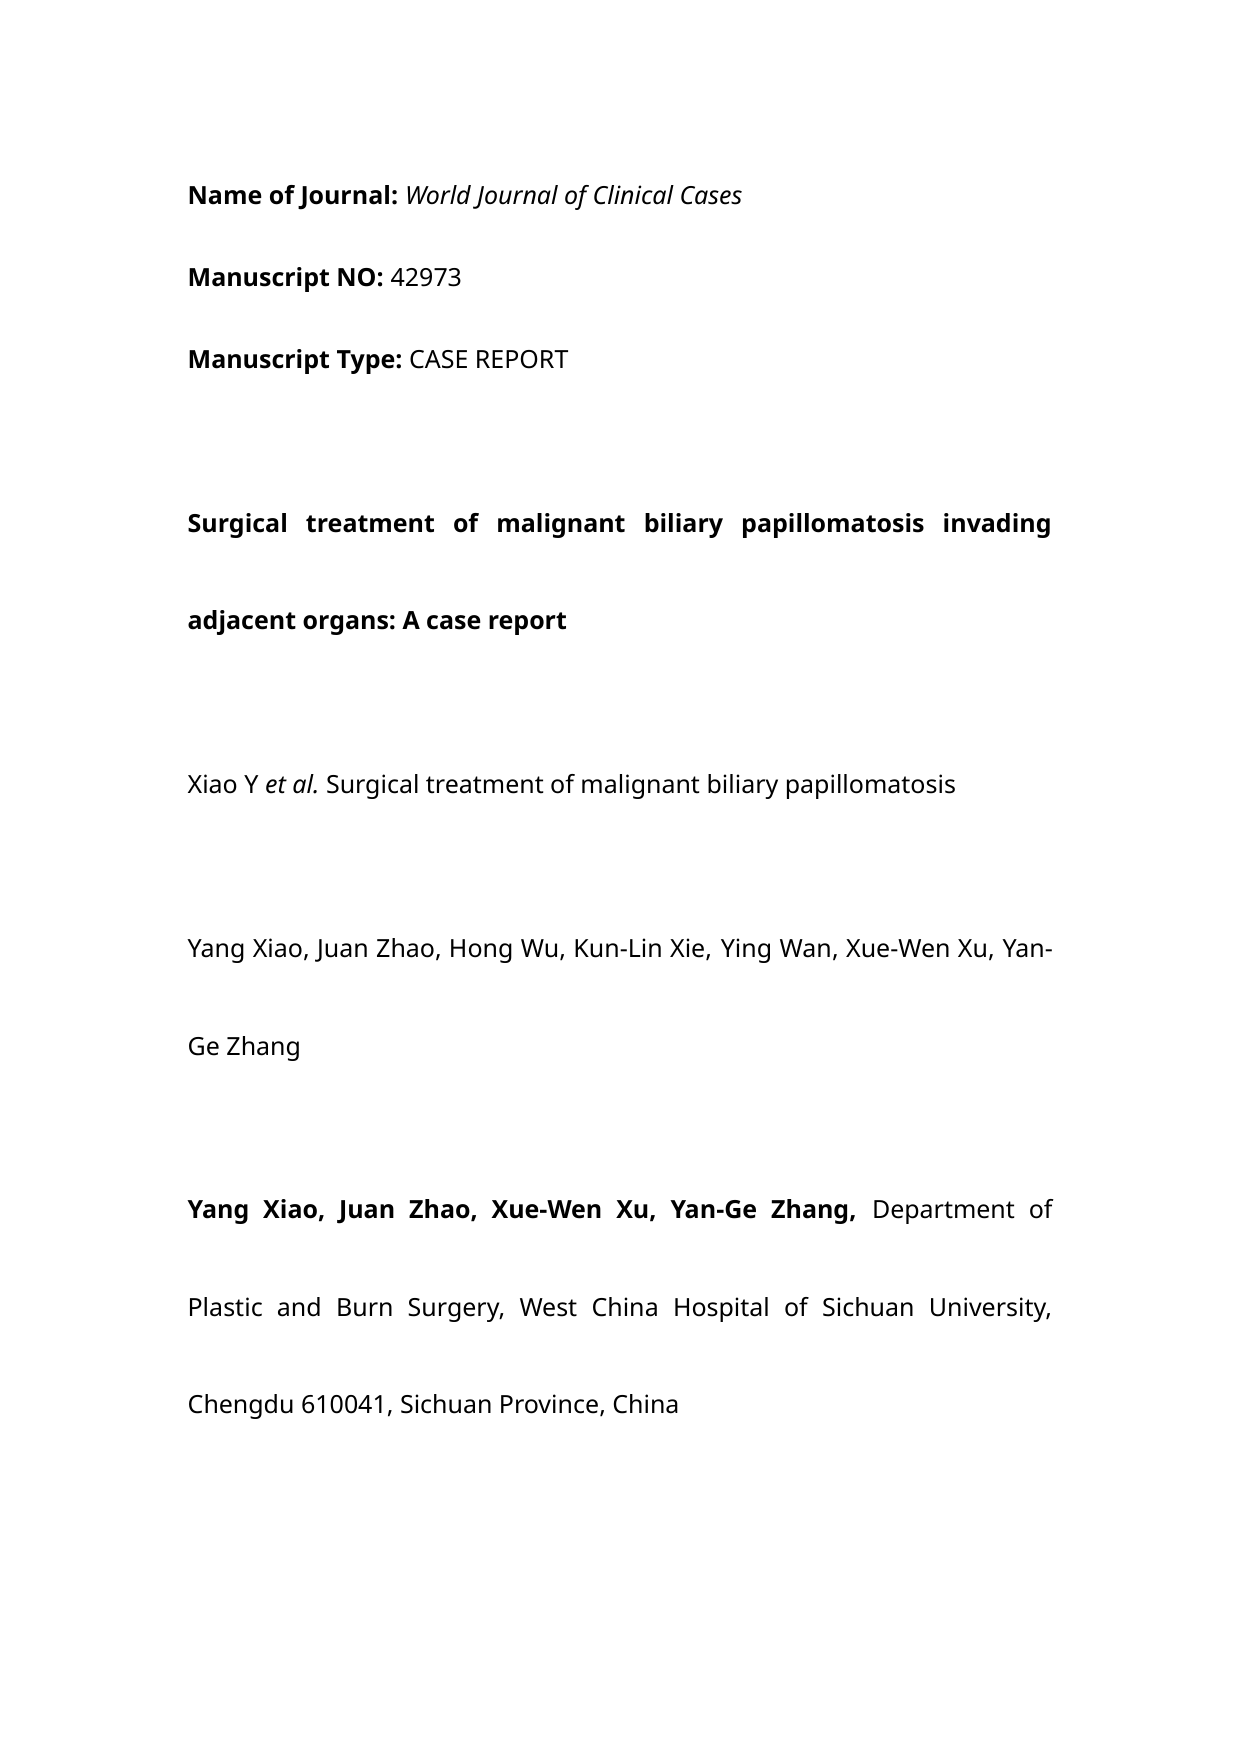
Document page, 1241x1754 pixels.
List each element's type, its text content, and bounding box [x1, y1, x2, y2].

text Manuscript NO: 42973 [187, 244, 1053, 309]
text Yang Xiao, Juan Zhao, Xue-Wen Xu, Yan-Ge Zhang, Department of Plastic and Burn Surgery, West China Hospital of Sichuan University, Chengdu 610041, Sichuan Province, China [187, 1177, 1053, 1437]
text Yang Xiao, Juan Zhao, Hong Wu, Kun-Lin Xie, Ying Wan, Xue-Wen Xu, Yan-Ge Zhang [187, 915, 1053, 1078]
text Name of Journal: World Journal of Clinical Cases [187, 162, 1053, 227]
text Surgical treatment of malignant biliary papillomatosis invading adjacent organs: A case report [187, 490, 1053, 652]
text Xiao Y et al. Surgical treatment of malignant biliary papillomatosis [187, 751, 1053, 816]
text Manuscript Type: CASE REPORT [187, 326, 1053, 391]
